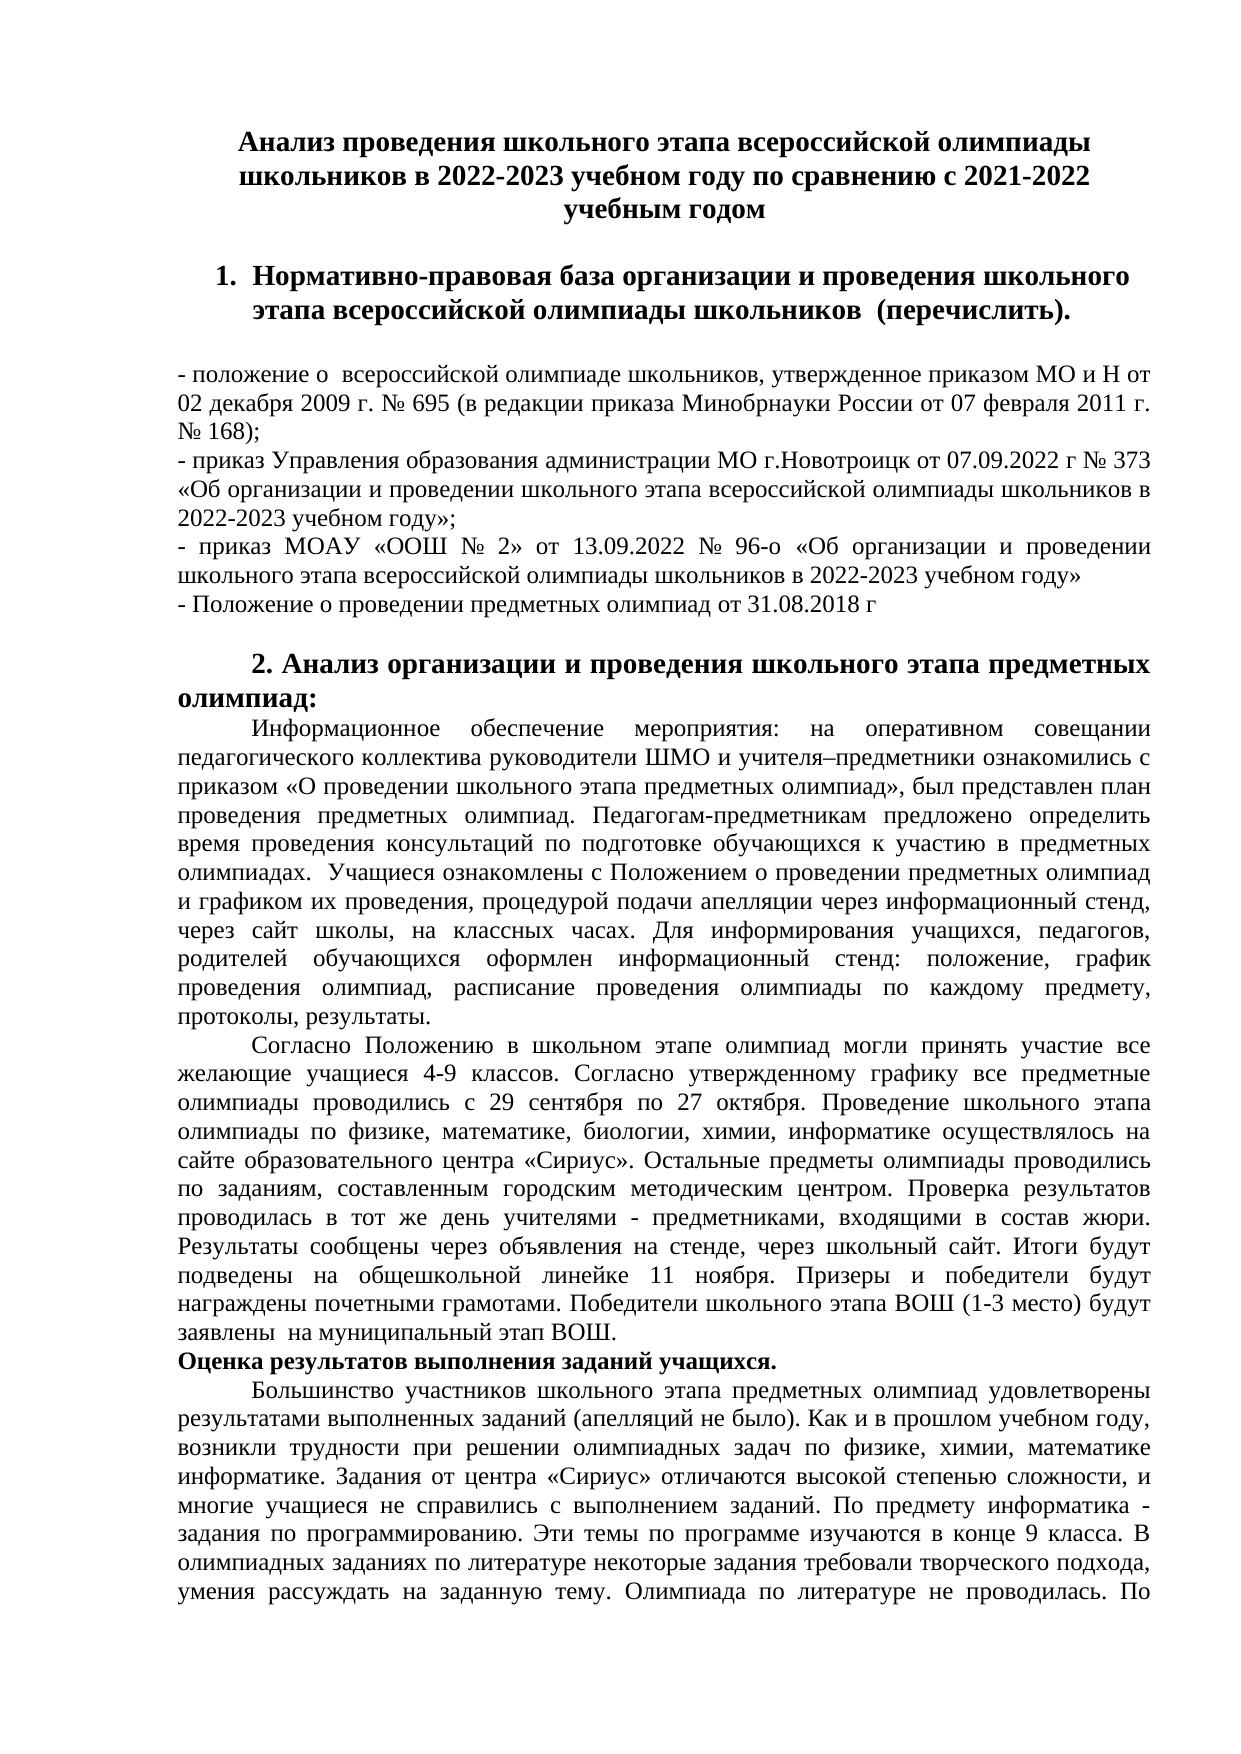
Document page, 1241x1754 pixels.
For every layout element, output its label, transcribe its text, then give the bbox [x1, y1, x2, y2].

text 2. Анализ организации и проведения школьного этапа предметных олимпиад: [177, 646, 1152, 713]
text Согласно Положению в школьном этапе олимпиад могли принять участие все желающие учащиеся 4-9 классов. Согласно утвержденному графику все предметные олимпиады проводились с 29 сентября по 27 октября. Проведение школьного этапа олимпиады по физике, математике, биологии, химии, информатике осуществлялось на сайте образовательного центра «Сириус». Остальные предметы олимпиады проводились по заданиям, составленным городским методическим центром. Проверка результатов проводилась в тот же день учителями - предметниками, входящими в состав жюри. Результаты сообщены через объявления на стенде, через школьный сайт. Итоги будут подведены на общешкольной линейке 11 ноября. Призеры и победители будут награждены почетными грамотами. Победители школьного этапа ВОШ (1-3 место) будут заявлены на муниципальный этап ВОШ. [177, 1030, 1152, 1346]
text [177, 1375, 1152, 1605]
text - приказ МОАУ «ООШ № 2» от 13.09.2022 № 96-о «Об организации и проведении школьного этапа всероссийской олимпиады школьников в 2022-2023 учебном году» [177, 531, 1152, 589]
text - положение о всероссийской олимпиаде школьников, утвержденное приказом МО и Н от 02 декабря . № 695 (в редакции приказа Минобрнауки России от 07 февраля . № 168); [177, 359, 1152, 445]
text - приказ Управления образования администрации МО г.Новотроицк от 07.09.2022 г № 373 «Об организации и проведении школьного этапа всероссийской олимпиады школьников в 2022-2023 учебном году»; [177, 445, 1152, 531]
text Информационное обеспечение мероприятия: на оперативном совещании педагогического коллектива руководители ШМО и учителя–предметники ознакомились с приказом «О проведении школьного этапа предметных олимпиад», был представлен план проведения предметных олимпиад. Педагогам-предметникам предложено определить время проведения консультаций по подготовке обучающихся к участию в предметных олимпиадах. Учащиеся ознакомлены с Положением о проведении предметных олимпиад и графиком их проведения, процедурой подачи апелляции через информационный стенд, через сайт школы, на классных часах. Для информирования учащихся, педагогов, родителей обучающихся оформлен информационный стенд: положение, график проведения олимпиад, расписание проведения олимпиады по каждому предмету, протоколы, результаты. [177, 713, 1152, 1030]
text Анализ проведения школьного этапа всероссийской олимпиады школьников в 2022-2023 учебном году по сравнению с 2021-2022 учебным годом [177, 124, 1152, 225]
text Оценка результатов выполнения заданий учащихся. [177, 1346, 1152, 1375]
text - Положение о проведении предметных олимпиад от 31.08.2018 г [177, 589, 1152, 618]
list Нормативно-правовая база организации и проведения школьного этапа всероссийской олимпиады школьников (перечислить). [215, 258, 1152, 325]
